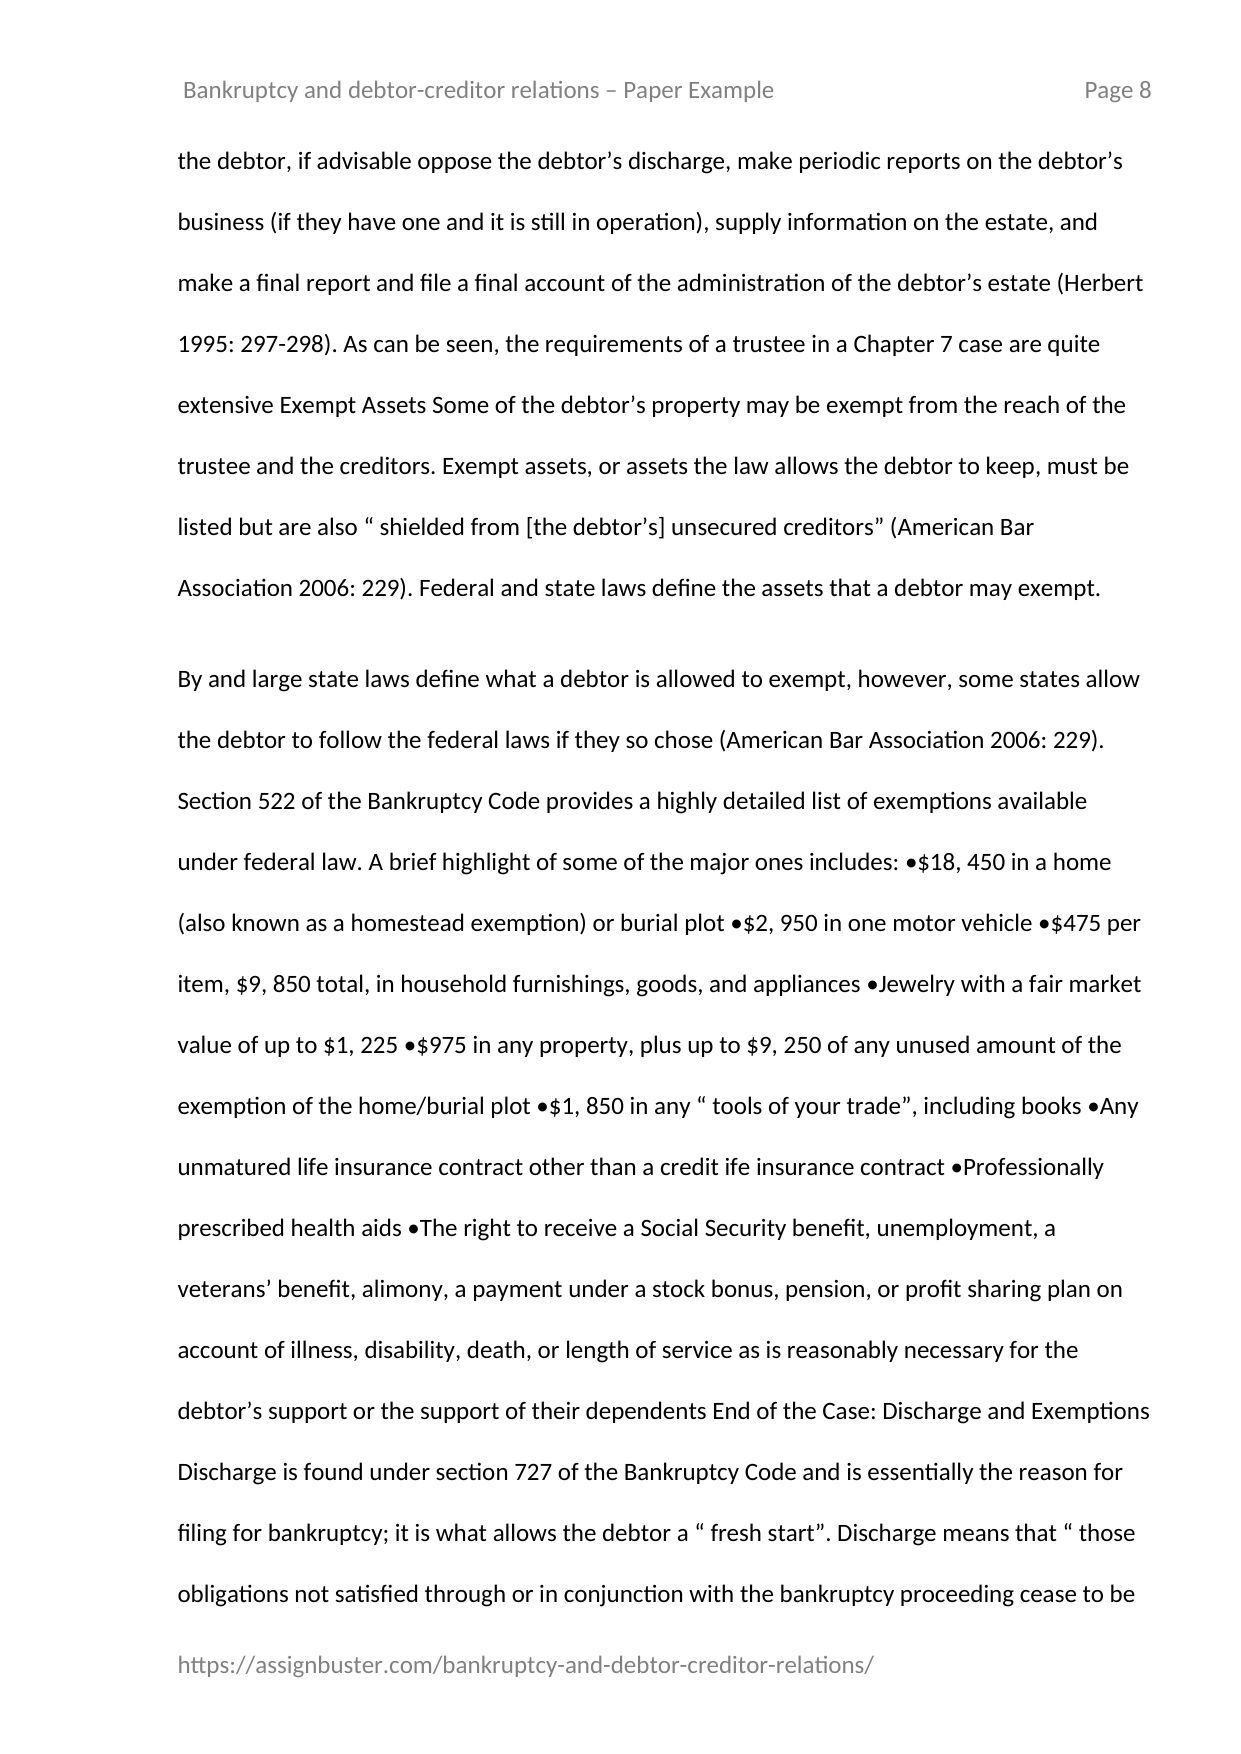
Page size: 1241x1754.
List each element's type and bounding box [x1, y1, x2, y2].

text [177, 663, 1152, 1609]
text [177, 145, 1152, 603]
